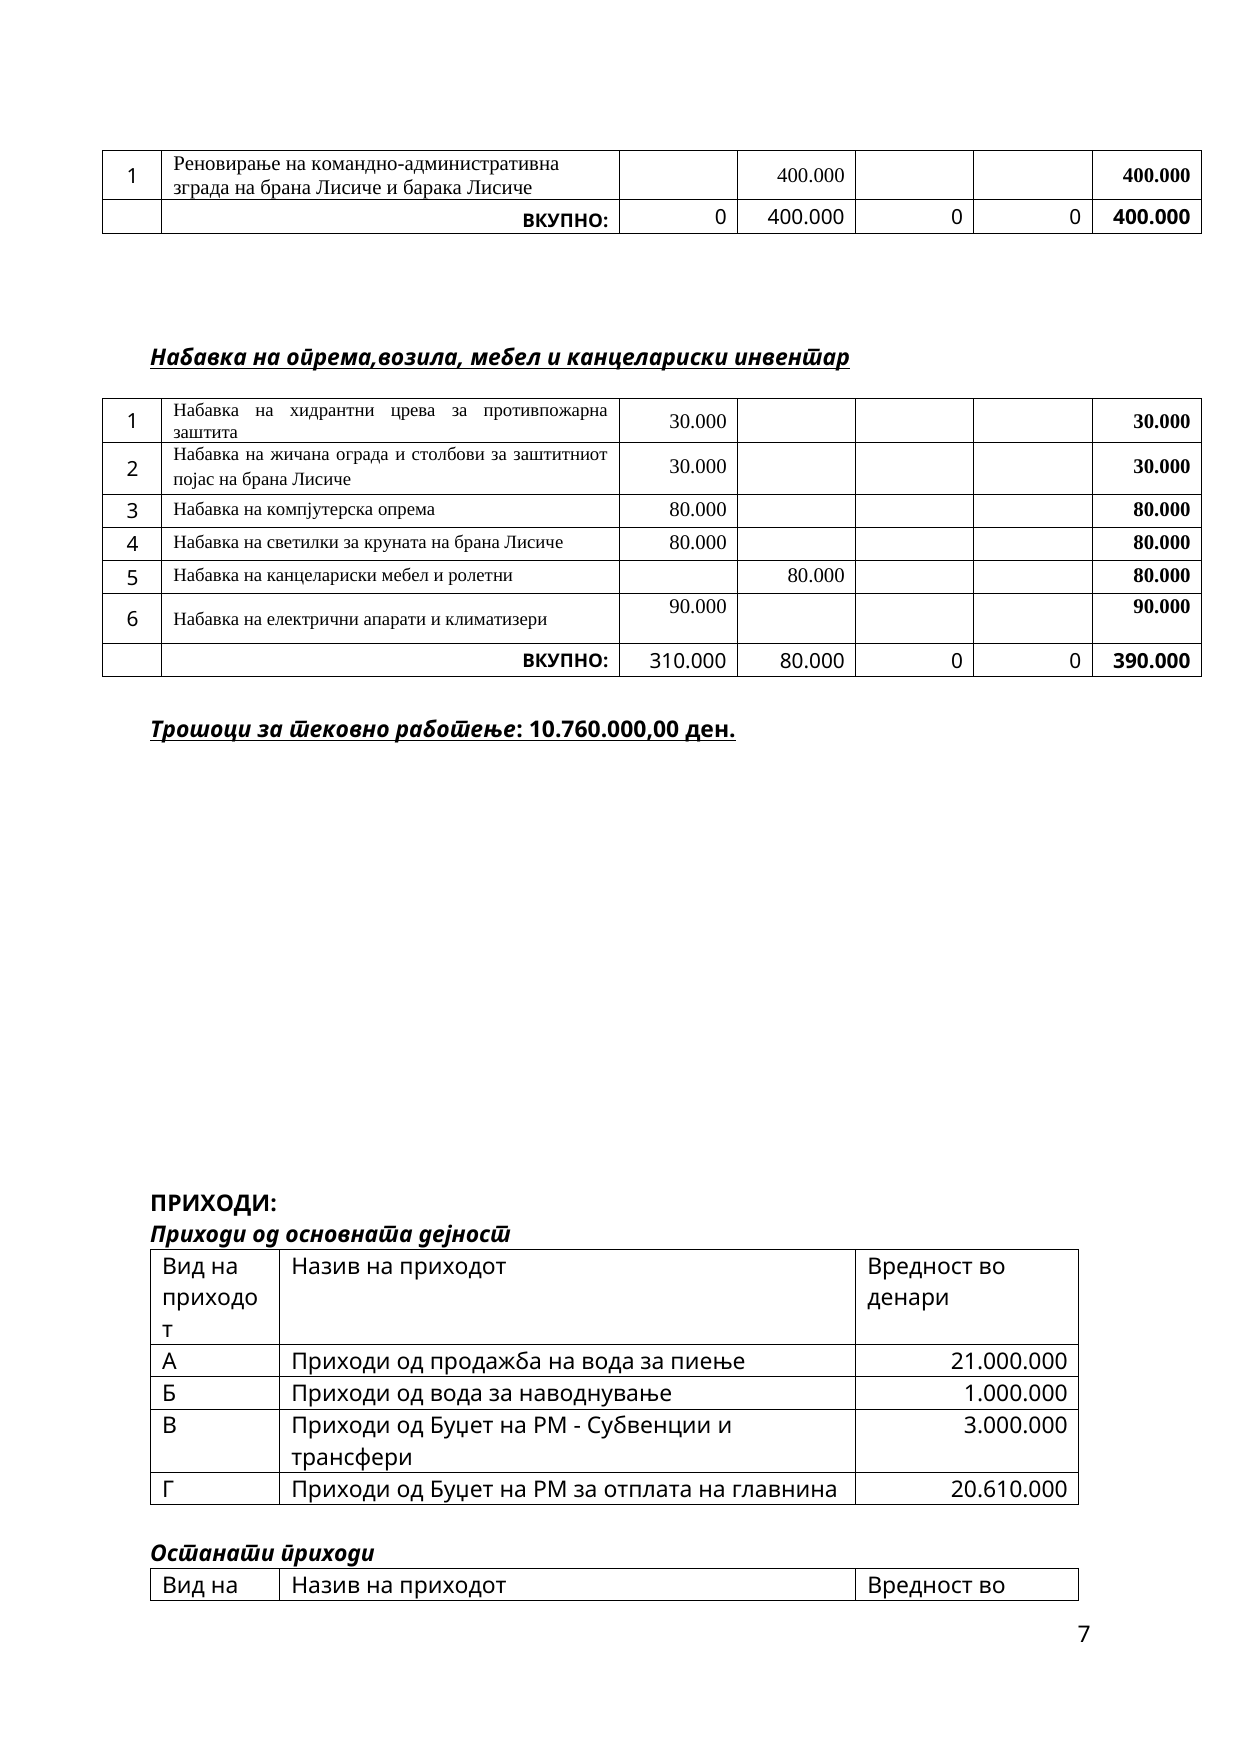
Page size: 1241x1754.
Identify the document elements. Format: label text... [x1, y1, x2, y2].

table_cell 6 [103, 594, 161, 643]
table_cell [974, 495, 1092, 527]
table_cell Приходи од Буџет на РМ - Субвенции и трансфери [280, 1410, 855, 1472]
table_cell [856, 528, 973, 560]
table_cell 2 [103, 443, 161, 493]
table_cell Приходи од Буџет на РМ за отплата на главнина [280, 1473, 855, 1504]
table_cell Набавка на компјутерска опрема [162, 495, 619, 527]
table_cell Г [151, 1473, 279, 1504]
table_cell 90.000 [1093, 594, 1201, 643]
table_header [856, 151, 973, 199]
table_cell [856, 443, 973, 493]
table_header Вид на приходот [151, 1569, 279, 1600]
table_cell 3.000.000 [856, 1410, 1078, 1472]
table_cell 20.610.000 [856, 1473, 1078, 1504]
table_header Вредност во денари [856, 1569, 1078, 1600]
table_cell 80.000 [738, 644, 855, 676]
table_header 400.000 [1093, 151, 1201, 199]
table_cell 90.000 [620, 594, 737, 643]
table_cell 80.000 [1093, 561, 1201, 593]
table_cell 3 [103, 495, 161, 527]
table_cell [974, 561, 1092, 593]
table_cell [738, 594, 855, 643]
table_cell [974, 594, 1092, 643]
table_cell 400.000 [738, 200, 855, 232]
table_header 1 [103, 399, 161, 442]
table_cell [856, 594, 973, 643]
list Приходи од основната дејност [150, 1218, 1090, 1249]
table_cell [974, 443, 1092, 493]
table_cell 80.000 [1093, 495, 1201, 527]
list Останати приходи [150, 1537, 1090, 1568]
table_cell [738, 443, 855, 493]
table_cell Набавка на жичана ограда и столбови за заштитниот појас на брана Лисиче [162, 443, 619, 493]
table_header 30.000 [1093, 399, 1201, 442]
table_cell 80.000 [620, 528, 737, 560]
table_cell 0 [620, 200, 737, 232]
table_header Назив на приходот [280, 1569, 855, 1600]
table_cell 80.000 [738, 561, 855, 593]
table_header [738, 399, 855, 442]
table_header [974, 151, 1092, 199]
table_header [974, 399, 1092, 442]
table_cell А [151, 1345, 279, 1376]
table_cell 30.000 [620, 443, 737, 493]
table_cell 400.000 [1093, 200, 1201, 232]
table_cell [856, 561, 973, 593]
table_cell Набавка на светилки за круната на брана Лисиче [162, 528, 619, 560]
table_cell 390.000 [1093, 644, 1201, 676]
table_cell [738, 528, 855, 560]
table_cell 0 [974, 200, 1092, 232]
table_cell [103, 200, 161, 232]
table_cell 0 [974, 644, 1092, 676]
table_cell Набавка на електрични апарати и климатизери [162, 594, 619, 643]
table_cell 0 [856, 200, 973, 232]
table_cell 4 [103, 528, 161, 560]
table_cell ВКУПНО: [162, 644, 619, 676]
list ПРИХОДИ: [150, 1187, 1090, 1218]
table_cell ВКУПНО: [162, 200, 619, 232]
table_cell Набавка на канцелариски мебел и ролетни [162, 561, 619, 593]
table_cell 30.000 [1093, 443, 1201, 493]
table_cell [103, 644, 161, 676]
table_cell В [151, 1410, 279, 1472]
table_cell 0 [856, 644, 973, 676]
table_cell [738, 495, 855, 527]
table_cell 1.000.000 [856, 1377, 1078, 1408]
table_header [856, 399, 973, 442]
table_header Вид на приходот [151, 1250, 279, 1344]
table_header [620, 151, 737, 199]
table_cell Б [151, 1377, 279, 1408]
list Набавка на опрема,возила, мебел и канцелариски инвентар [150, 341, 1090, 372]
table_cell 310.000 [620, 644, 737, 676]
table_header Реновирање на командно-административна зграда на брана Лисиче и барака Лисиче [162, 151, 619, 199]
table_header Вредност во денари [856, 1250, 1078, 1344]
table_cell 21.000.000 [856, 1345, 1078, 1376]
table_cell [620, 561, 737, 593]
table_cell [856, 495, 973, 527]
table_header Назив на приходот [280, 1250, 855, 1344]
table_cell Приходи од продажба на вода за пиење [280, 1345, 855, 1376]
table_cell Приходи од вода за наводнување [280, 1377, 855, 1408]
list Трошоци за тековно работење: 10.760.000,00 ден. [150, 713, 1090, 744]
table_cell 5 [103, 561, 161, 593]
table_header Набавка на хидрантни црева за противпожарна заштита [162, 399, 619, 442]
table_header 30.000 [620, 399, 737, 442]
table_cell [974, 528, 1092, 560]
table_cell 80.000 [1093, 528, 1201, 560]
table_header 400.000 [738, 151, 855, 199]
table_header 1 [103, 151, 161, 199]
table_cell 80.000 [620, 495, 737, 527]
